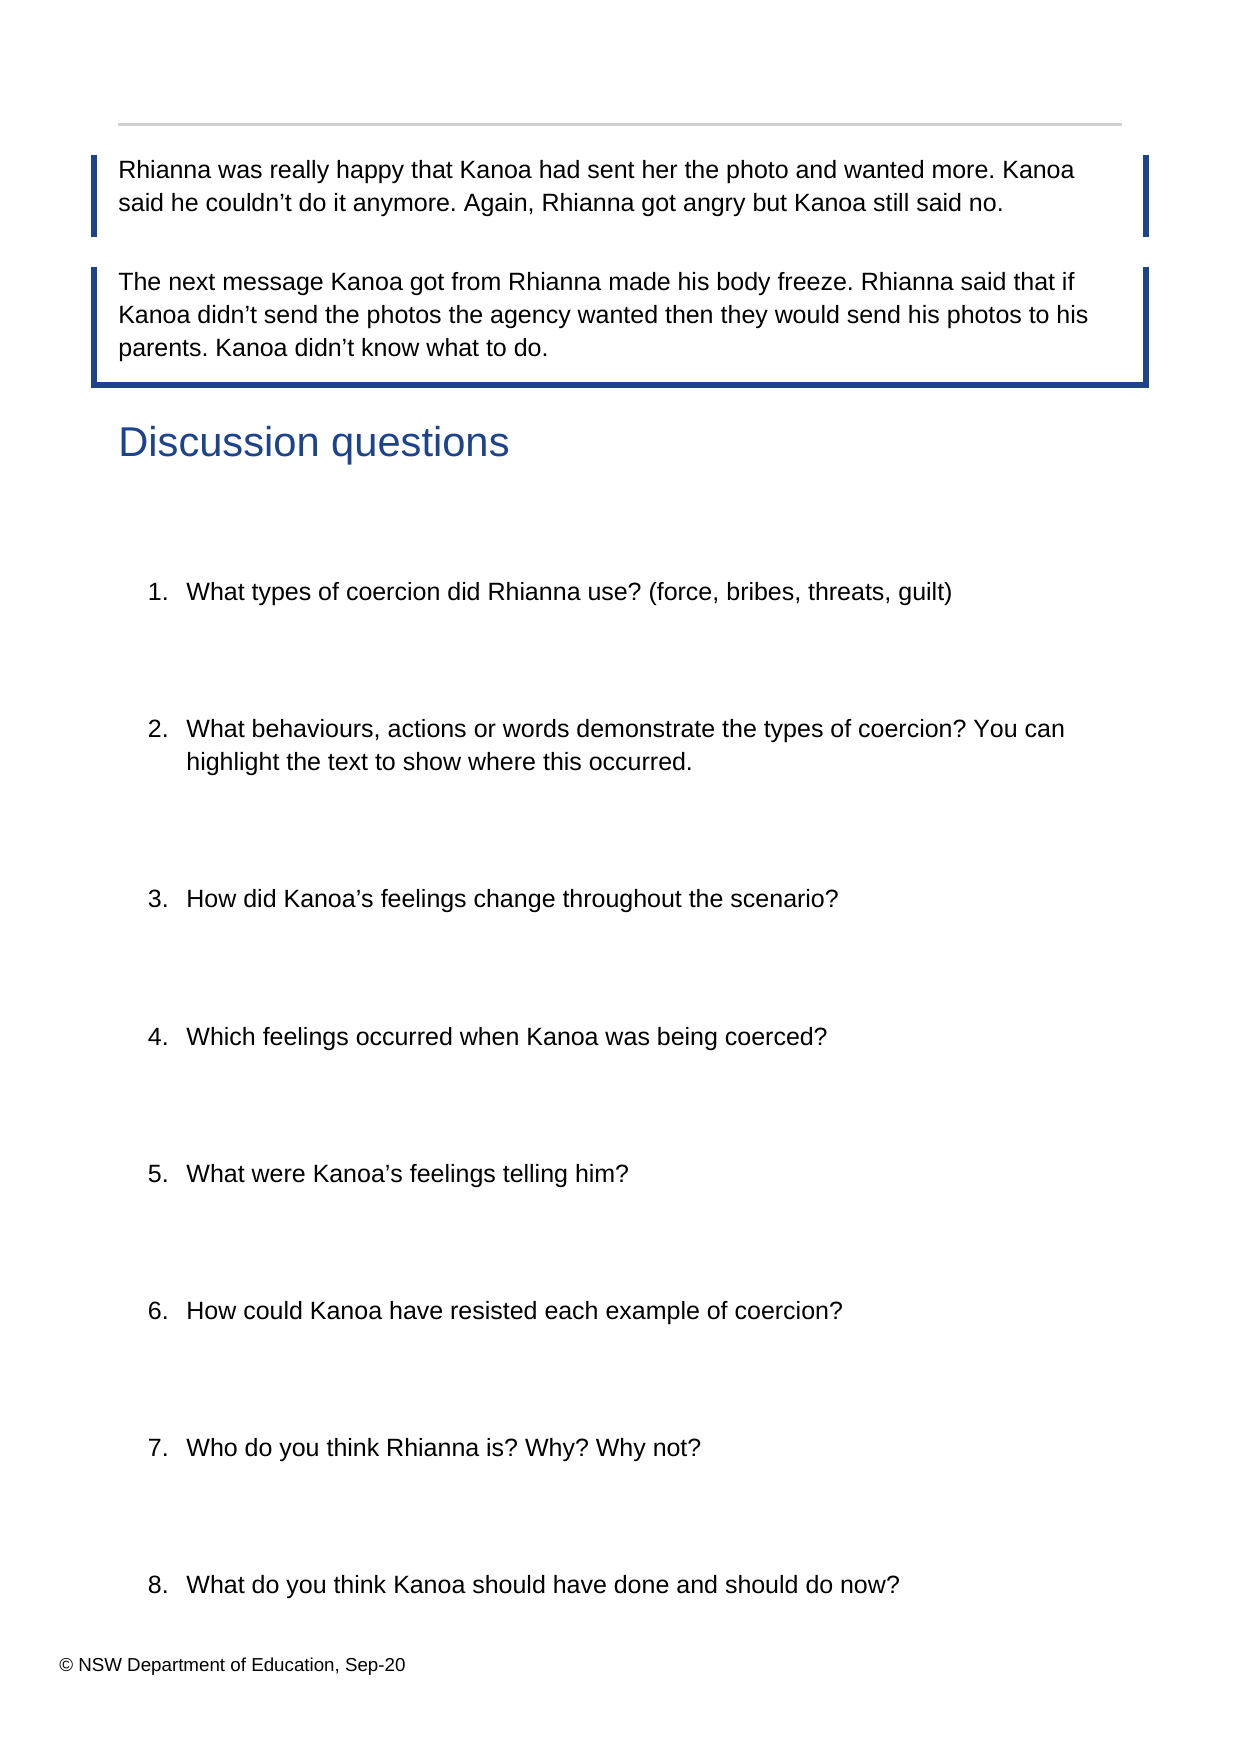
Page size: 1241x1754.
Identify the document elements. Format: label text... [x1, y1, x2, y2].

text Rhianna was really happy that Kanoa had sent her the photo and wanted more. Kanoa said he couldn’t do it anymore. Again, Rhianna got angry but Kanoa still said no. [97, 155, 1143, 237]
list Which feelings occurred when Kanoa was being coerced? [148, 1022, 1122, 1050]
list What do you think Kanoa should have done and should do now? [148, 1570, 1122, 1599]
list How could Kanoa have resisted each example of coercion? [148, 1296, 1122, 1325]
list What types of coercion did Rhianna use? (force, bribes, threats, guilt) [148, 577, 1122, 606]
list What behaviours, actions or words demonstrate the types of coercion? You can highlight the text to show where this occurred. [148, 714, 1122, 776]
list How did Kanoa’s feelings change throughout the scenario? [148, 884, 1122, 913]
subtitle Discussion questions [118, 418, 1122, 466]
text The next message Kanoa got from Rhianna made his body freeze. Rhianna said that if Kanoa didn’t send the photos the agency wanted then they would send his photos to his parents. Kanoa didn’t know what to do. [97, 267, 1143, 382]
list What were Kanoa’s feelings telling him? [148, 1159, 1122, 1188]
list Who do you think Rhianna is? Why? Why not? [148, 1433, 1122, 1462]
